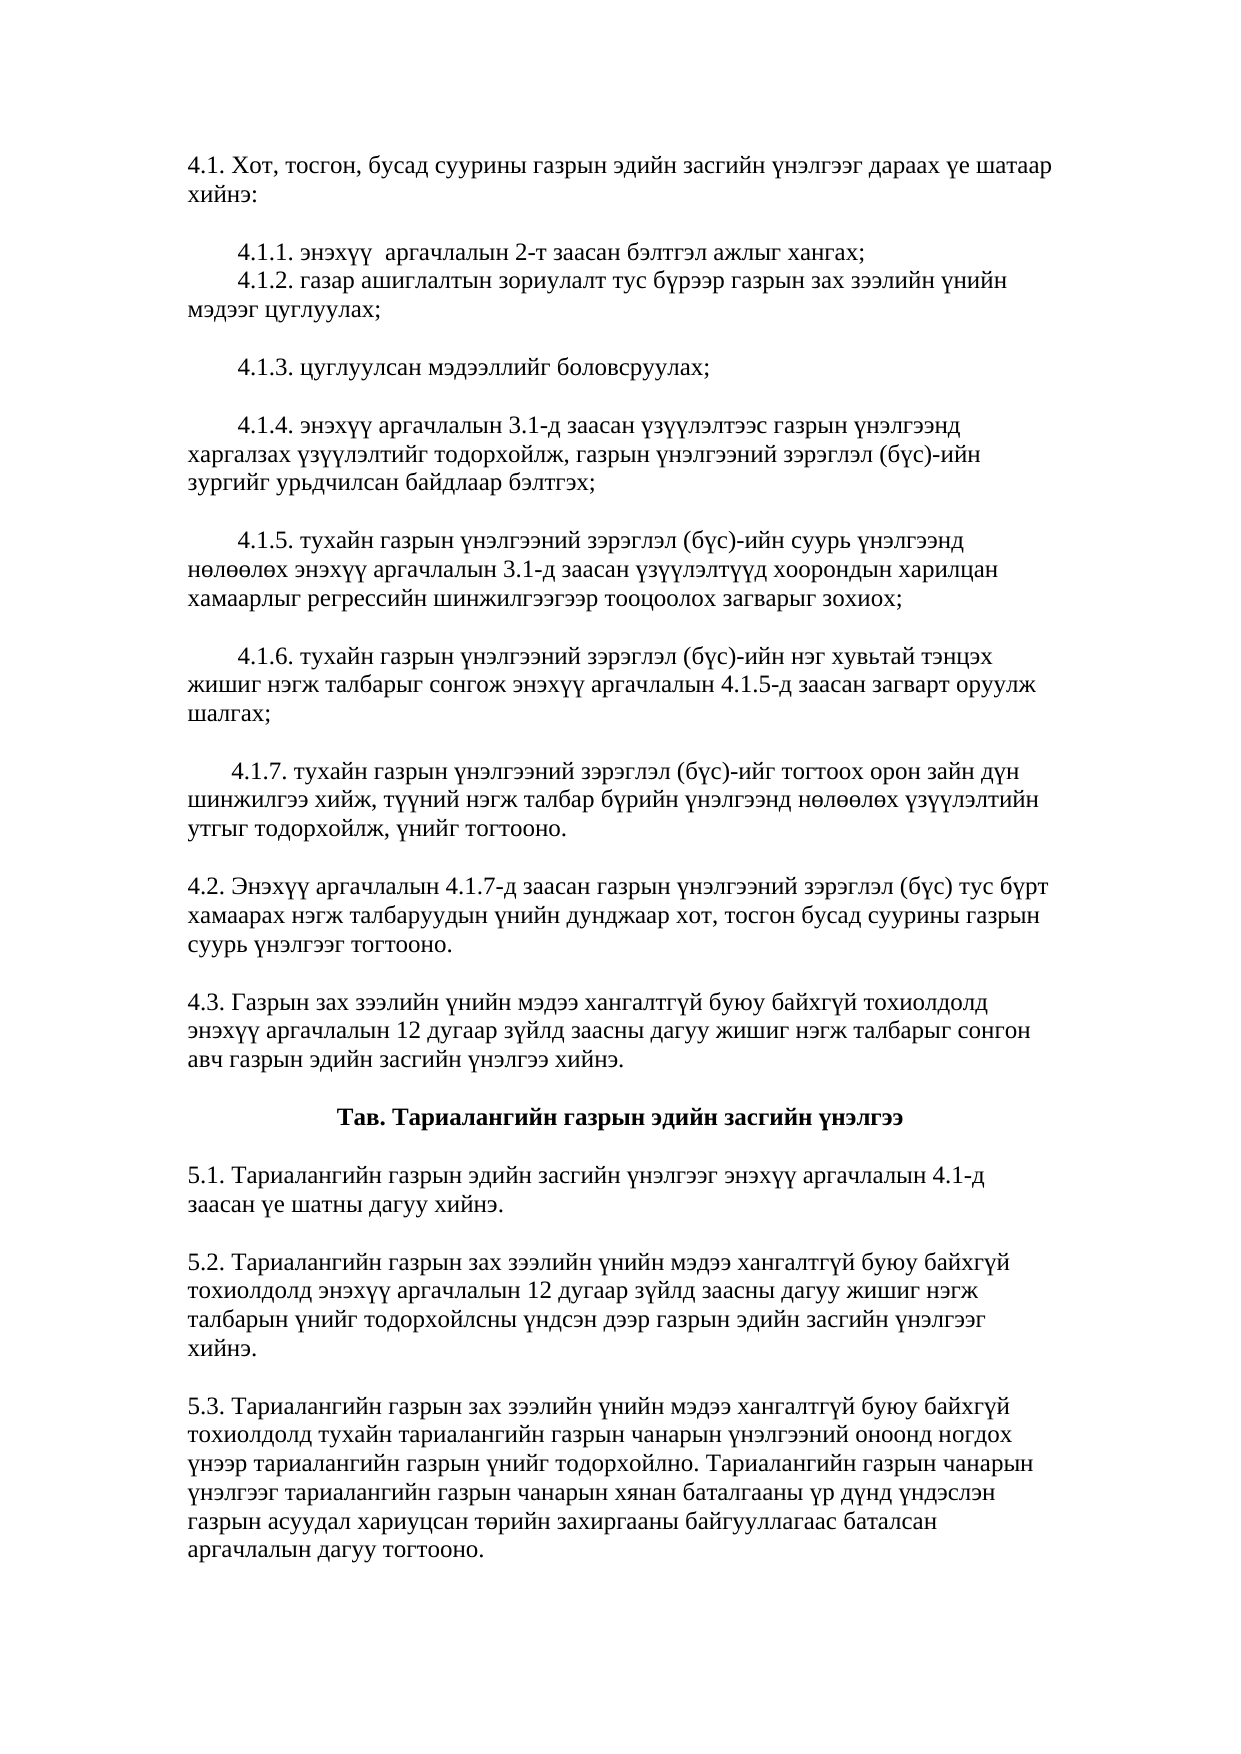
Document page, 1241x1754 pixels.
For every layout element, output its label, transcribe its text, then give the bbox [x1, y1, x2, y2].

text 4.1.4. энэхүү аргачлалын 3.1-д заасан үзүүлэлтээс газрын үнэлгээнд харгалзах үзүүлэлтийг тодорхойлж, газрын үнэлгээний зэрэглэл (бүс)-ийн зургийг урьдчилсан байдлаар бэлтгэх; [187, 410, 1053, 496]
text 4.3. Газрын зах зээлийн үнийн мэдээ хангалтгүй буюу байхгүй тохиолдолд энэхүү аргачлалын 12 дугаар зүйлд заасны дагуу жишиг нэгж талбарыг сонгон авч газрын эдийн засгийн үнэлгээ хийнэ. [187, 987, 1053, 1073]
text 5.1. Тариалангийн газрын эдийн засгийн үнэлгээг энэхүү аргачлалын 4.1-д заасан үе шатны дагуу хийнэ. [187, 1160, 1053, 1217]
text 5.3. Тариалангийн газрын зах зээлийн үнийн мэдээ хангалтгүй буюу байхгүй тохиолдолд тухайн тариалангийн газрын чанарын үнэлгээний оноонд ногдох үнээр тариалангийн газрын үнийг тодорхойлно. Тариалангийн газрын чанарын үнэлгээг тариалангийн газрын чанарын хянан баталгааны үр дүнд үндэслэн газрын асуудал хариуцсан төрийн захиргааны байгууллагаас баталсан аргачлалын дагуу тогтооно. [187, 1391, 1053, 1563]
text 4.1.1. энэхүү аргачлалын 2-т заасан бэлтгэл ажлыг хангах; 4.1.2. газар ашиглалтын зориулалт тус бүрээр газрын зах зээлийн үнийн мэдээг цуглуулах; [187, 237, 1053, 323]
text Тав. Тариалангийн газрын эдийн засгийн үнэлгээ [187, 1102, 1053, 1131]
text 4.1. Хот, тосгон, бусад суурины газрын эдийн засгийн үнэлгээг дараах үе шатаар хийнэ: [187, 150, 1053, 207]
text 4.1.5. тухайн газрын үнэлгээний зэрэглэл (бүс)-ийн суурь үнэлгээнд нөлөөлөх энэхүү аргачлалын 3.1-д заасан үзүүлэлтүүд хоорондын харилцан хамаарлыг регрессийн шинжилгээгээр тооцоолох загварыг зохиох; [187, 525, 1053, 612]
text 4.1.3. цуглуулсан мэдээллийг боловсруулах; [187, 352, 1053, 381]
text 5.2. Тариалангийн газрын зах зээлийн үнийн мэдээ хангалтгүй буюу байхгүй тохиолдолд энэхүү аргачлалын 12 дугаар зүйлд заасны дагуу жишиг нэгж талбарын үнийг тодорхойлсны үндсэн дээр газрын эдийн засгийн үнэлгээг хийнэ. [187, 1247, 1053, 1362]
text 4.1.6. тухайн газрын үнэлгээний зэрэглэл (бүс)-ийн нэг хувьтай тэнцэх жишиг нэгж талбарыг сонгож энэхүү аргачлалын 4.1.5-д заасан загварт оруулж шалгах; 4.1.7. тухайн газрын үнэлгээний зэрэглэл (бүс)-ийг тогтоох орон зайн дүн шинжилгээ хийж, түүний нэгж талбар бүрийн үнэлгээнд нөлөөлөх үзүүлэлтийн утгыг тодорхойлж, үнийг тогтооно. [187, 641, 1053, 842]
text 4.2. Энэхүү аргачлалын 4.1.7-д заасан газрын үнэлгээний зэрэглэл (бүс) тус бүрт хамаарах нэгж талбаруудын үнийн дунджаар хот, тосгон бусад суурины газрын суурь үнэлгээг тогтооно. [187, 871, 1053, 957]
